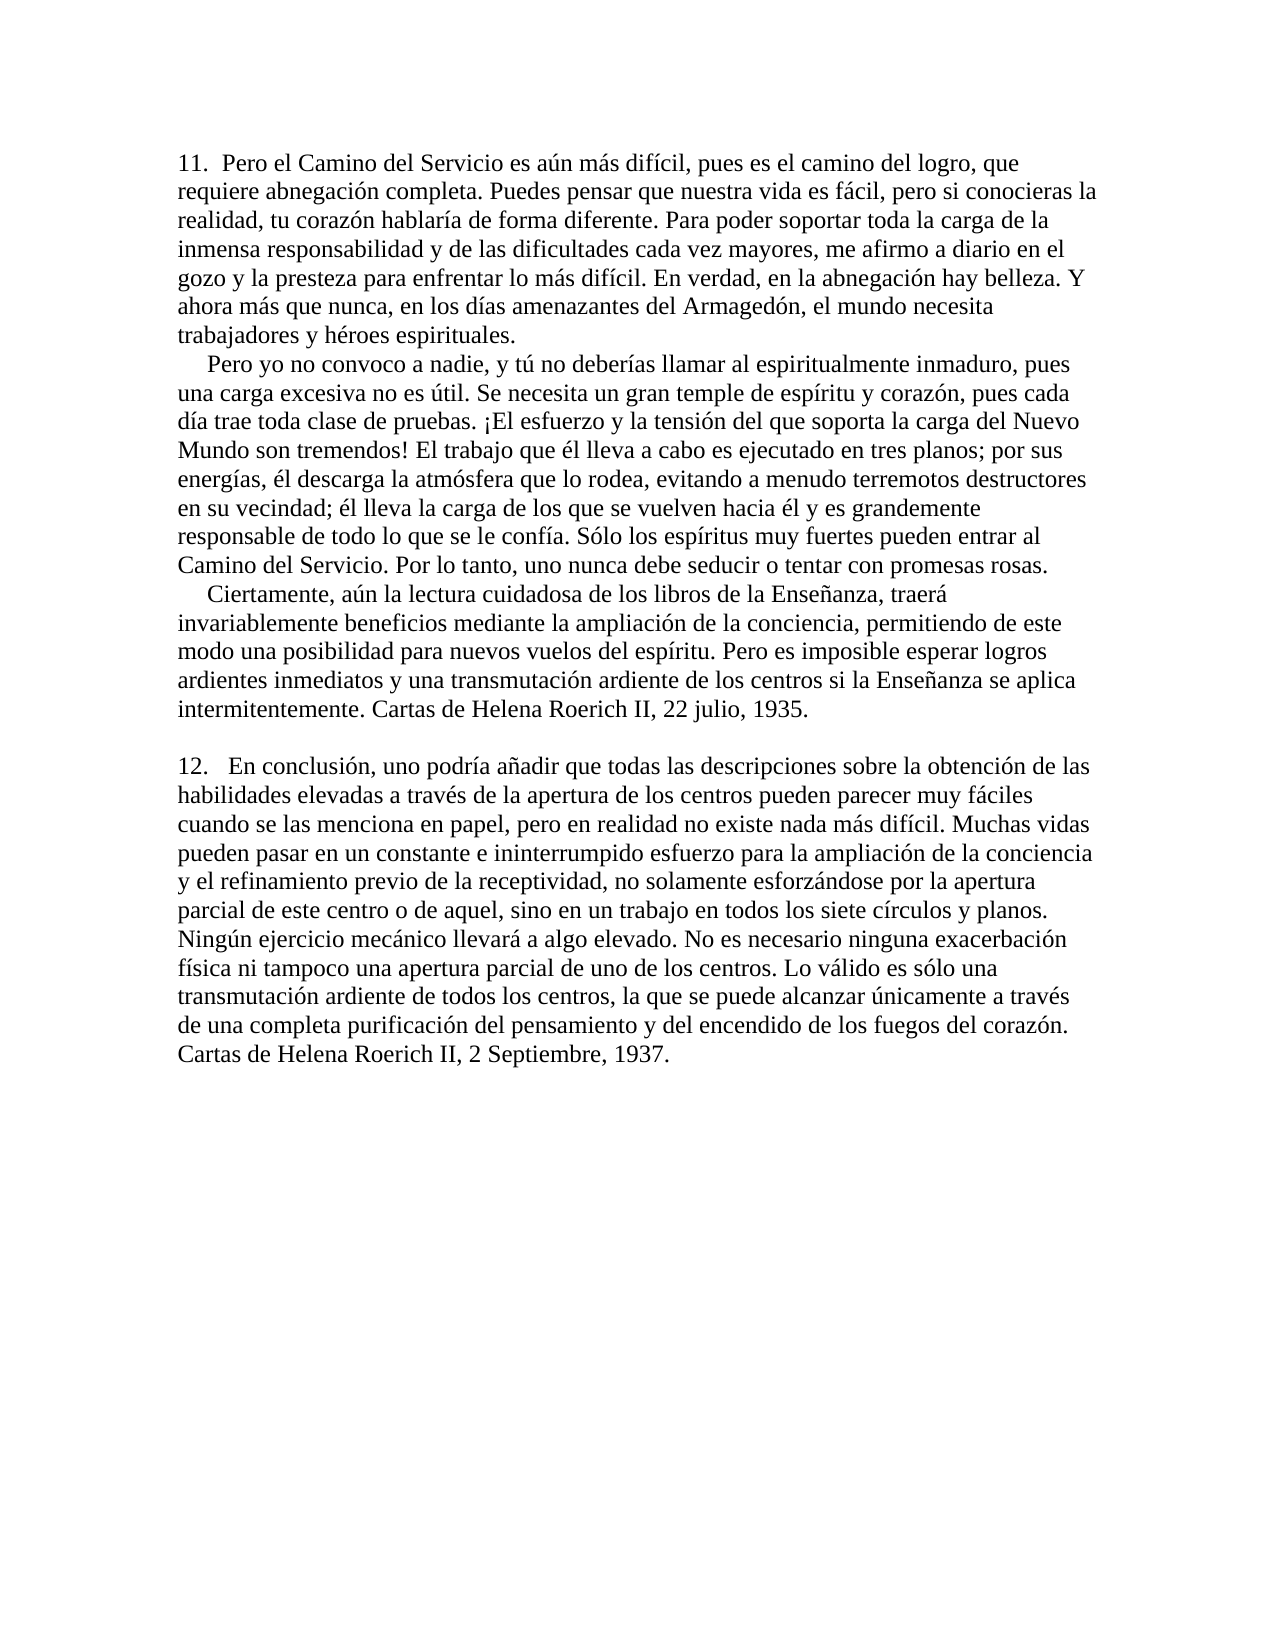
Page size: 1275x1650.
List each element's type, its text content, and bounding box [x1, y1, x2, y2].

list Pero el Camino del Servicio es aún más difícil, pues es el camino del logro, que requiere abnegación completa. Puedes pensar que nuestra vida es fácil, pero si conocieras la realidad, tu corazón hablaría de forma diferente. Para poder soportar toda la carga de la inmensa responsabilidad y de las dificultades cada vez mayores, me afirmo a diario en el gozo y la presteza para enfrentar lo más difícil. En verdad, en la abnegación hay belleza. Y ahora más que nunca, en los días amenazantes del Armagedón, el mundo necesita trabajadores y héroes espirituales. [177, 148, 1098, 349]
list En conclusión, uno podría añadir que todas las descripciones sobre la obtención de las habilidades elevadas a través de la apertura de los centros pueden parecer muy fáciles cuando se las menciona en papel, pero en realidad no existe nada más difícil. Muchas vidas pueden pasar en un constante e ininterrumpido esfuerzo para la ampliación de la conciencia y el refinamiento previo de la receptividad, no solamente esforzándose por la apertura parcial de este centro o de aquel, sino en un trabajo en todos los siete círculos y planos. Ningún ejercicio mecánico llevará a algo elevado. No es necesario ninguna exacerbación física ni tampoco una apertura parcial de uno de los centros. Lo válido es sólo una transmutación ardiente de todos los centros, la que se puede alcanzar únicamente a través de una completa purificación del pensamiento y del encendido de los fuegos del corazón. Cartas de Helena Roerich II, 2 Septiembre, 1937. [177, 751, 1098, 1068]
text Pero yo no convoco a nadie, y tú no deberías llamar al espiritualmente inmaduro, pues una carga excesiva no es útil. Se necesita un gran temple de espíritu y corazón, pues cada día trae toda clase de pruebas. ¡El esfuerzo y la tensión del que soporta la carga del Nuevo Mundo son tremendos! El trabajo que él lleva a cabo es ejecutado en tres planos; por sus energías, él descarga la atmósfera que lo rodea, evitando a menudo terremotos destructores en su vecindad; él lleva la carga de los que se vuelven hacia él y es grandemente responsable de todo lo que se le confía. Sólo los espíritus muy fuertes pueden entrar al Camino del Servicio. Por lo tanto, uno nunca debe seducir o tentar con promesas rosas. [177, 349, 1098, 579]
text Ciertamente, aún la lectura cuidadosa de los libros de la Enseñanza, traerá invariablemente beneficios mediante la ampliación de la conciencia, permitiendo de este modo una posibilidad para nuevos vuelos del espíritu. Pero es imposible esperar logros ardientes inmediatos y una transmutación ardiente de los centros si la Enseñanza se aplica intermitentemente. Cartas de Helena Roerich II, 22 julio, 1935. [177, 579, 1098, 723]
